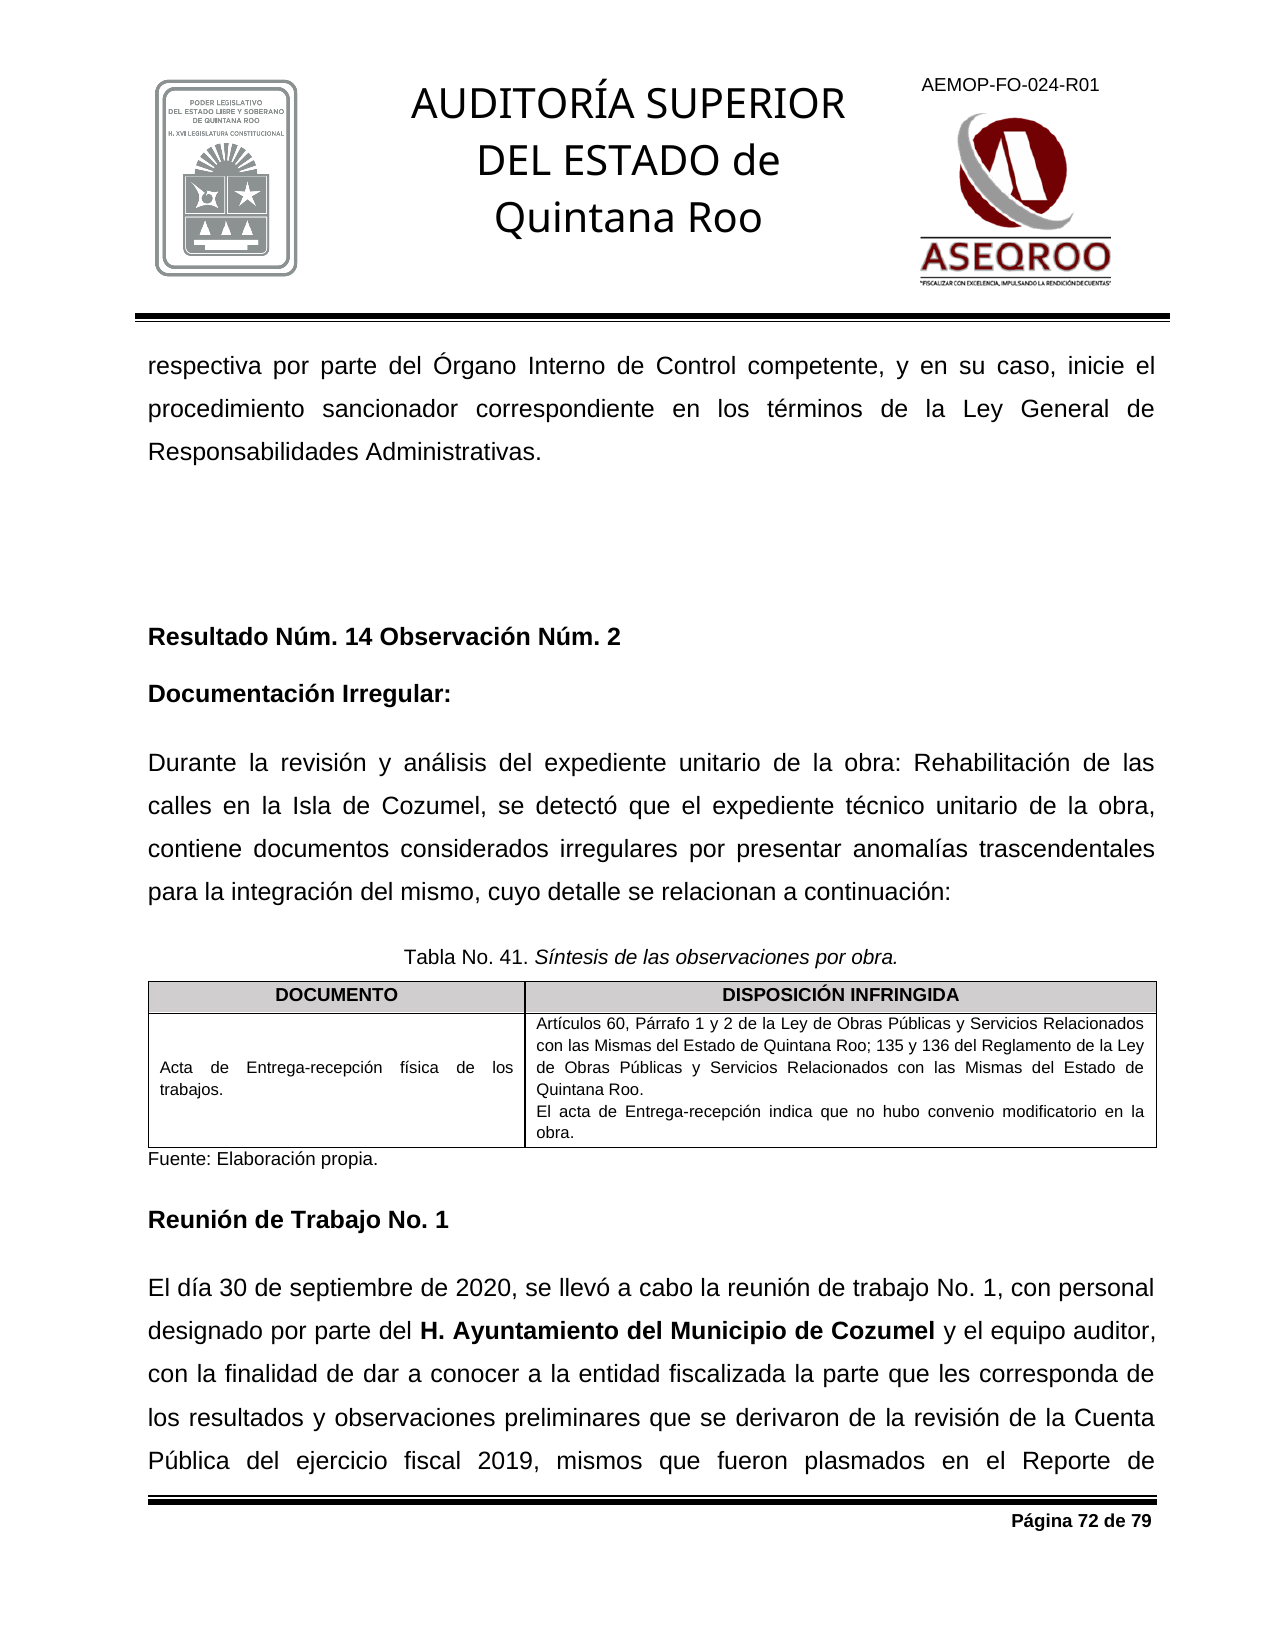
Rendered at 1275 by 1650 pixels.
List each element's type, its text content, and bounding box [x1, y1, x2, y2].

table_cell Artículos 60, Párrafo 1 y 2 de la Ley de Obras Públicas y Servicios Relacionados con las Mismas del Estado de Quintana Roo; 135 y 136 del Reglamento de la Ley de Obras Públicas y Servicios Relacionados con las Mismas del Estado de Quintana Roo. El acta de Entrega-recepción indica que no hubo convenio modificatorio en la obra. [526, 1014, 1156, 1147]
table_header DISPOSICIÓN INFRINGIDA [526, 982, 1156, 1012]
table_header DOCUMENTO [149, 982, 524, 1012]
text Durante la revisión y análisis del expediente unitario de la obra: Rehabilitación de las calles en la Isla de Cozumel, se detectó que el expediente técnico unitario de la obra, contiene documentos considerados irregulares por presentar anomalías trascendentales para la integración del mismo, cuyo detalle se relacionan a continuación: [148, 748, 1157, 906]
text Reunión de Trabajo No. 1 [148, 1205, 1157, 1234]
text Resultado Núm. 14 Observación Núm. 2 [148, 621, 1157, 650]
text Tabla No. 41. Síntesis de las observaciones por obra. [148, 945, 1157, 969]
text Fuente: Elaboración propia. [148, 1148, 1157, 1169]
table_cell Acta de Entrega-recepción física de los trabajos. [149, 1014, 524, 1147]
picture [920, 113, 1111, 286]
text Documentación Irregular: [148, 679, 1157, 708]
picture [153, 76, 299, 278]
